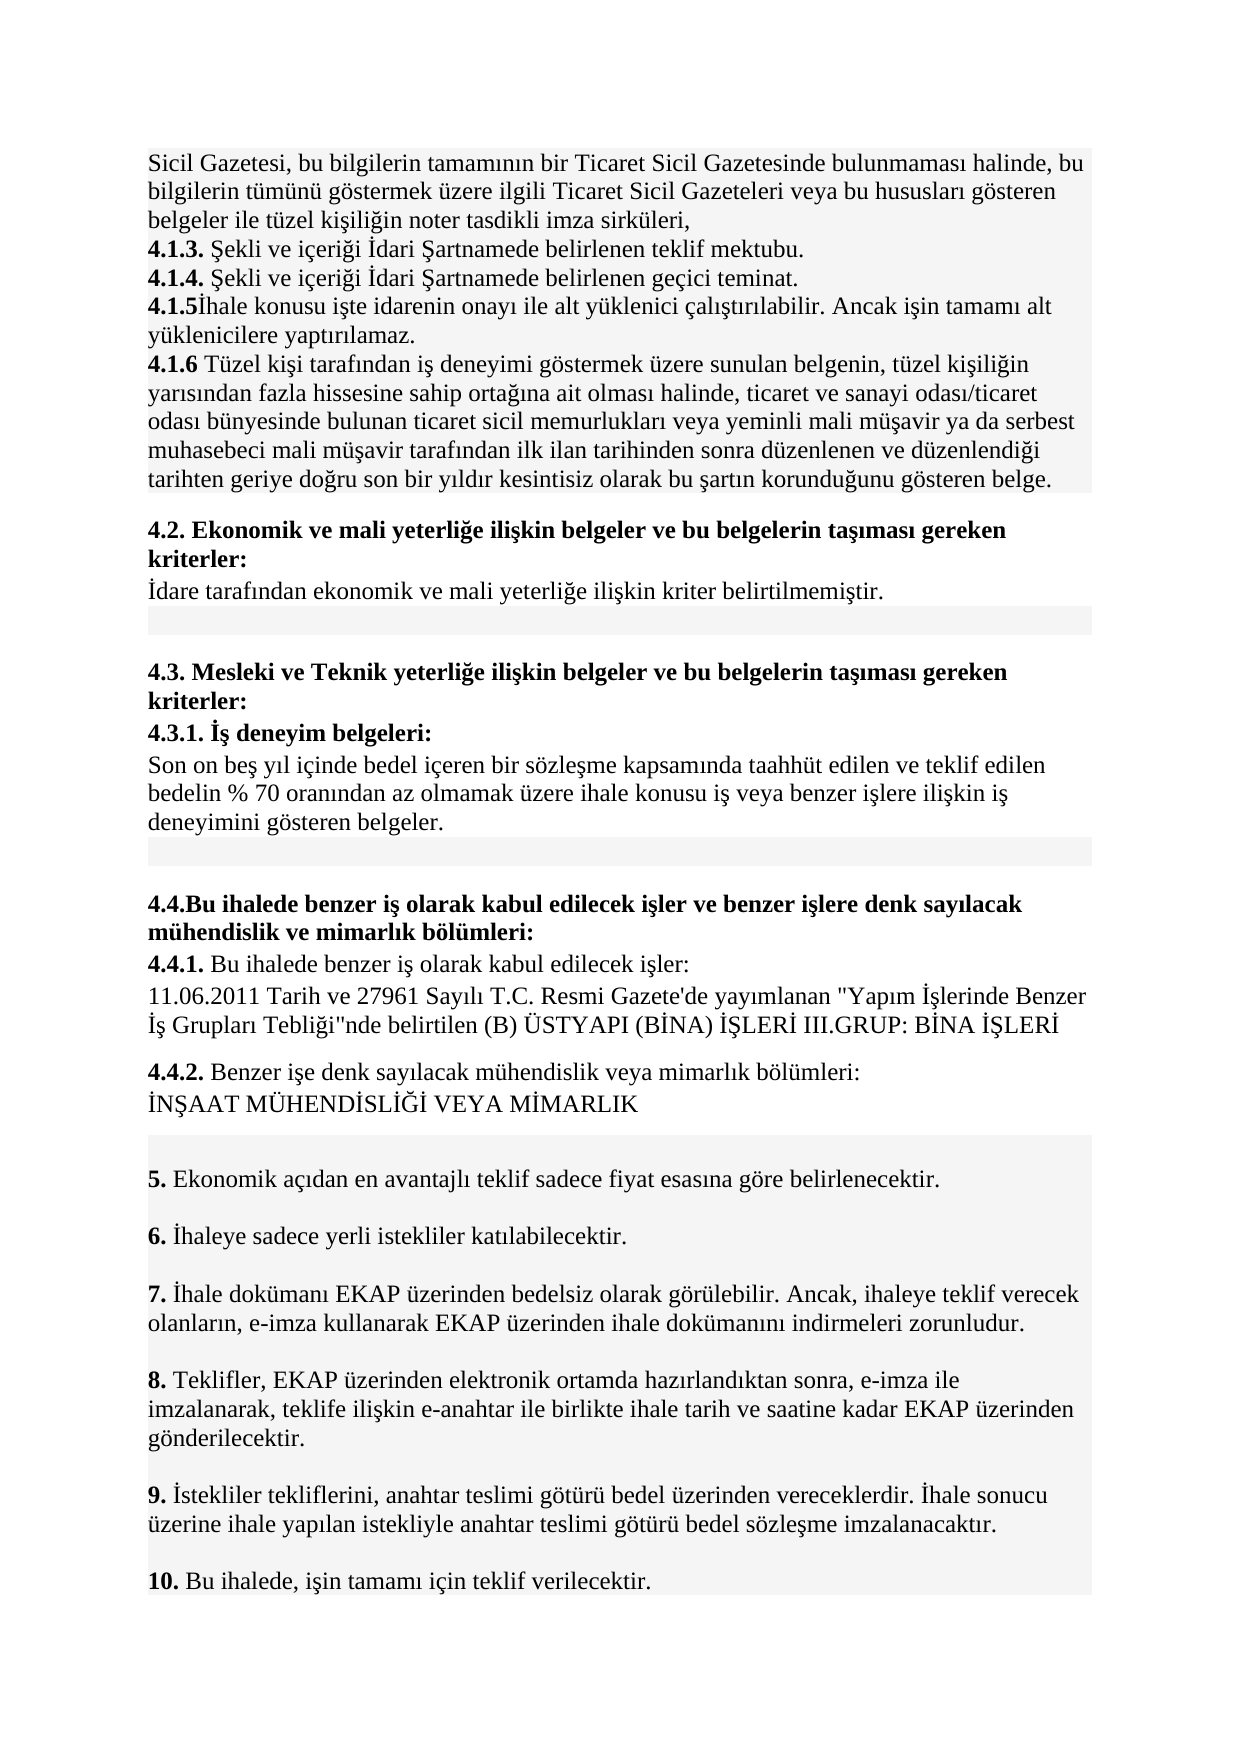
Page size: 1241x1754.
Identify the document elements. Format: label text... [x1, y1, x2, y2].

table_cell 4.4.2. Benzer işe denk sayılacak mühendislik veya mimarlık bölümleri: [146, 1056, 1091, 1088]
table_cell 4.4.1. Bu ihalede benzer iş olarak kabul edilecek işler: [146, 948, 1091, 979]
table_cell 11.06.2011 Tarih ve 27961 Sayılı T.C. Resmi Gazete'de yayımlanan "Yapım İşlerinde Benzer İş Grupları Tebliği"nde belirtilen (B) ÜSTYAPI (BİNA) İŞLERİ III.GRUP: BİNA İŞLERİ [146, 980, 1091, 1056]
table_cell 4.3.1. İş deneyim belgeleri: [146, 716, 1091, 748]
table_header 4.2. Ekonomik ve mali yeterliğe ilişkin belgeler ve bu belgelerin taşıması gereken kriterler: [146, 514, 1091, 574]
table_cell İNŞAAT MÜHENDİSLİĞİ VEYA MİMARLIK [146, 1088, 1091, 1135]
table_cell Son on beş yıl içinde bedel içeren bir sözleşme kapsamında taahhüt edilen ve teklif edilen bedelin % 70 oranından az olmamak üzere ihale konusu iş veya benzer işlere ilişkin iş deneyimini gösteren belgeler. [146, 748, 1091, 837]
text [148, 1135, 1092, 1595]
table_header 4.4.Bu ihalede benzer iş olarak kabul edilecek işler ve benzer işlere denk sayılacak mühendislik ve mimarlık bölümleri: [146, 887, 1091, 948]
table_header 4.3. Mesleki ve Teknik yeterliğe ilişkin belgeler ve bu belgelerin taşıması gereken kriterler: [146, 656, 1091, 716]
table_cell İdare tarafından ekonomik ve mali yeterliğe ilişkin kriter belirtilmemiştir. [146, 574, 1091, 606]
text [148, 148, 1092, 493]
